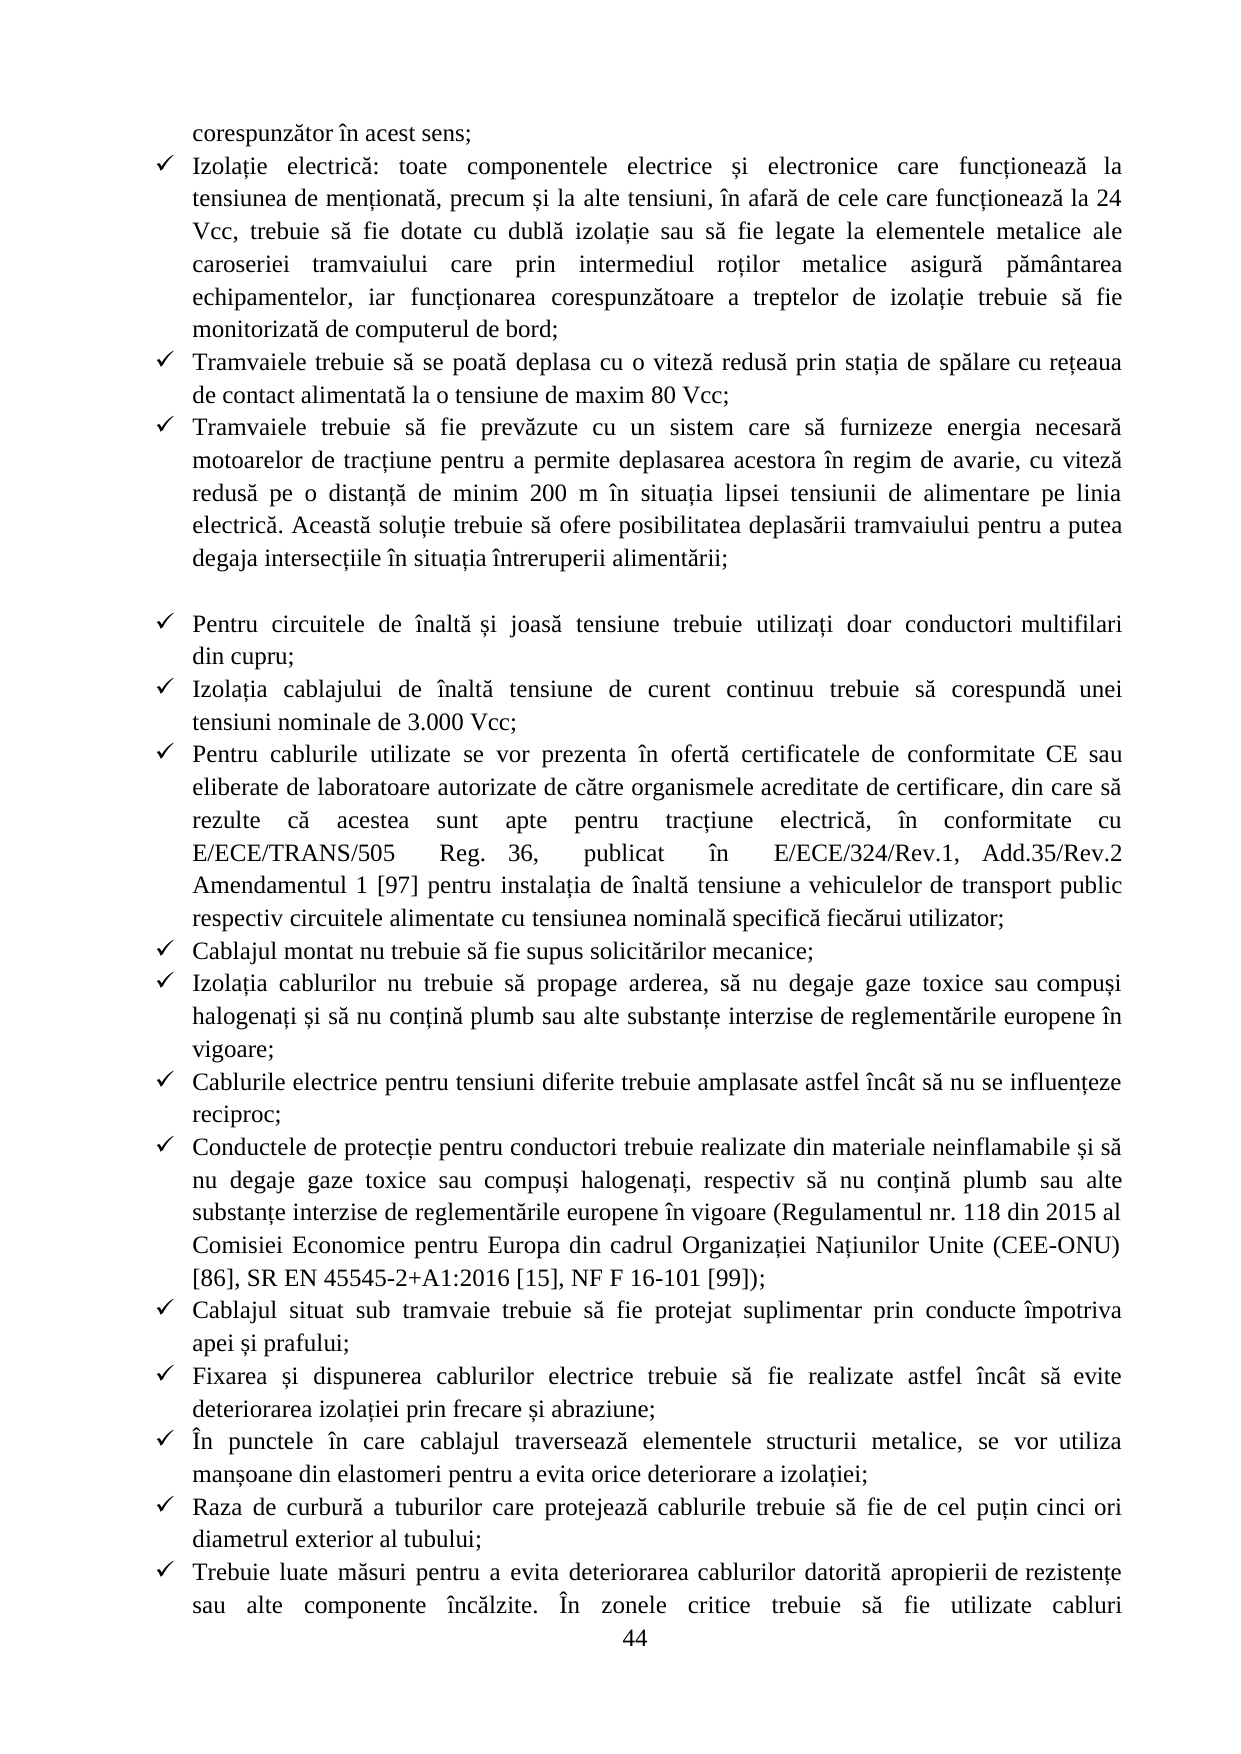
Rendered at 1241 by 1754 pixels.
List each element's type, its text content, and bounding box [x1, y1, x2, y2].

list Tramvaiele trebuie să fie prevăzute cu un sistem care să furnizeze energia necesară motoarelor de tracțiune pentru a permite deplasarea acestora în regim de avarie, cu viteză redusă pe o distanță de minim 200 m în situația lipsei tensiunii de alimentare pe linia electrică. Această soluție trebuie să ofere posibilitatea deplasării tramvaiului pentru a putea degaja intersecțiile în situația întreruperii alimentării; [154, 412, 1122, 572]
list Pentru circuitele de înaltă și joasă tensiune trebuie utilizați doar conductori multifilari din cupru; [154, 609, 1122, 670]
list Tramvaiele trebuie să se poată deplasa cu o viteză redusă prin stația de spălare cu rețeaua de contact alimentată la o tensiune de maxim 80 Vcc; [154, 347, 1122, 408]
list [154, 118, 1122, 147]
list Pentru cablurile utilizate se vor prezenta în ofertă certificatele de conformitate CE sau eliberate de laboratoare autorizate de către organismele acreditate de certificare, din care să rezulte că acestea sunt apte pentru tracțiune electrică, în conformitate cu E/ECE/TRANS/505 Reg. 36, publicat în E/ECE/324/Rev.1, Add.35/Rev.2 Amendamentul 1 [97] pentru instalația de înaltă tensiune a vehiculelor de transport public respectiv circuitele alimentate cu tensiunea nominală specifică fiecărui utilizator; [154, 739, 1122, 932]
list Cablajul situat sub tramvaie trebuie să fie protejat suplimentar prin conducte împotriva apei și prafului; [154, 1296, 1122, 1357]
list Izolația cablurilor nu trebuie să propage arderea, să nu degaje gaze toxice sau compuși halogenați și să nu conțină plumb sau alte substanțe interzise de reglementările europene în vigoare; [154, 968, 1122, 1063]
list Cablajul montat nu trebuie să fie supus solicitărilor mecanice; [154, 936, 1122, 964]
list Raza de curbură a tuburilor care protejează cablurile trebuie să fie de cel puțin cinci ori diametrul exterior al tubului; [154, 1492, 1122, 1553]
list În punctele în care cablajul traversează elementele structurii metalice, se vor utiliza manșoane din elastomeri pentru a evita orice deteriorare a izolației; [154, 1426, 1122, 1488]
list Fixarea și dispunerea cablurilor electrice trebuie să fie realizate astfel încât să evite deteriorarea izolației prin frecare și abraziune; [154, 1361, 1122, 1422]
list Conductele de protecție pentru conductori trebuie realizate din materiale neinflamabile și să nu degaje gaze toxice sau compuși halogenați, respectiv să nu conțină plumb sau alte substanțe interzise de reglementările europene în vigoare (Regulamentul nr. 118 din 2015 al Comisiei Economice pentru Europa din cadrul Organizației Națiunilor Unite (CEE-ONU) [86], SR EN 45545-2+A1:2016 [15], NF F 16-101 [99]); [154, 1132, 1122, 1292]
list Izolație electrică: toate componentele electrice și electronice care funcționează la tensiunea de menționată, precum și la alte tensiuni, în afară de cele care funcționează la 24 Vcc, trebuie să fie dotate cu dublă izolație sau să fie legate la elementele metalice ale caroseriei tramvaiului care prin intermediul roților metalice asigură pământarea echipamentelor, iar funcționarea corespunzătoare a treptelor de izolație trebuie să fie monitorizată de computerul de bord; [154, 151, 1122, 343]
list Cablurile electrice pentru tensiuni diferite trebuie amplasate astfel încât să nu se influențeze reciproc; [154, 1067, 1122, 1128]
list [154, 1557, 1122, 1619]
list Izolația cablajului de înaltă tensiune de curent continuu trebuie să corespundă unei tensiuni nominale de 3.000 Vcc; [154, 674, 1122, 736]
